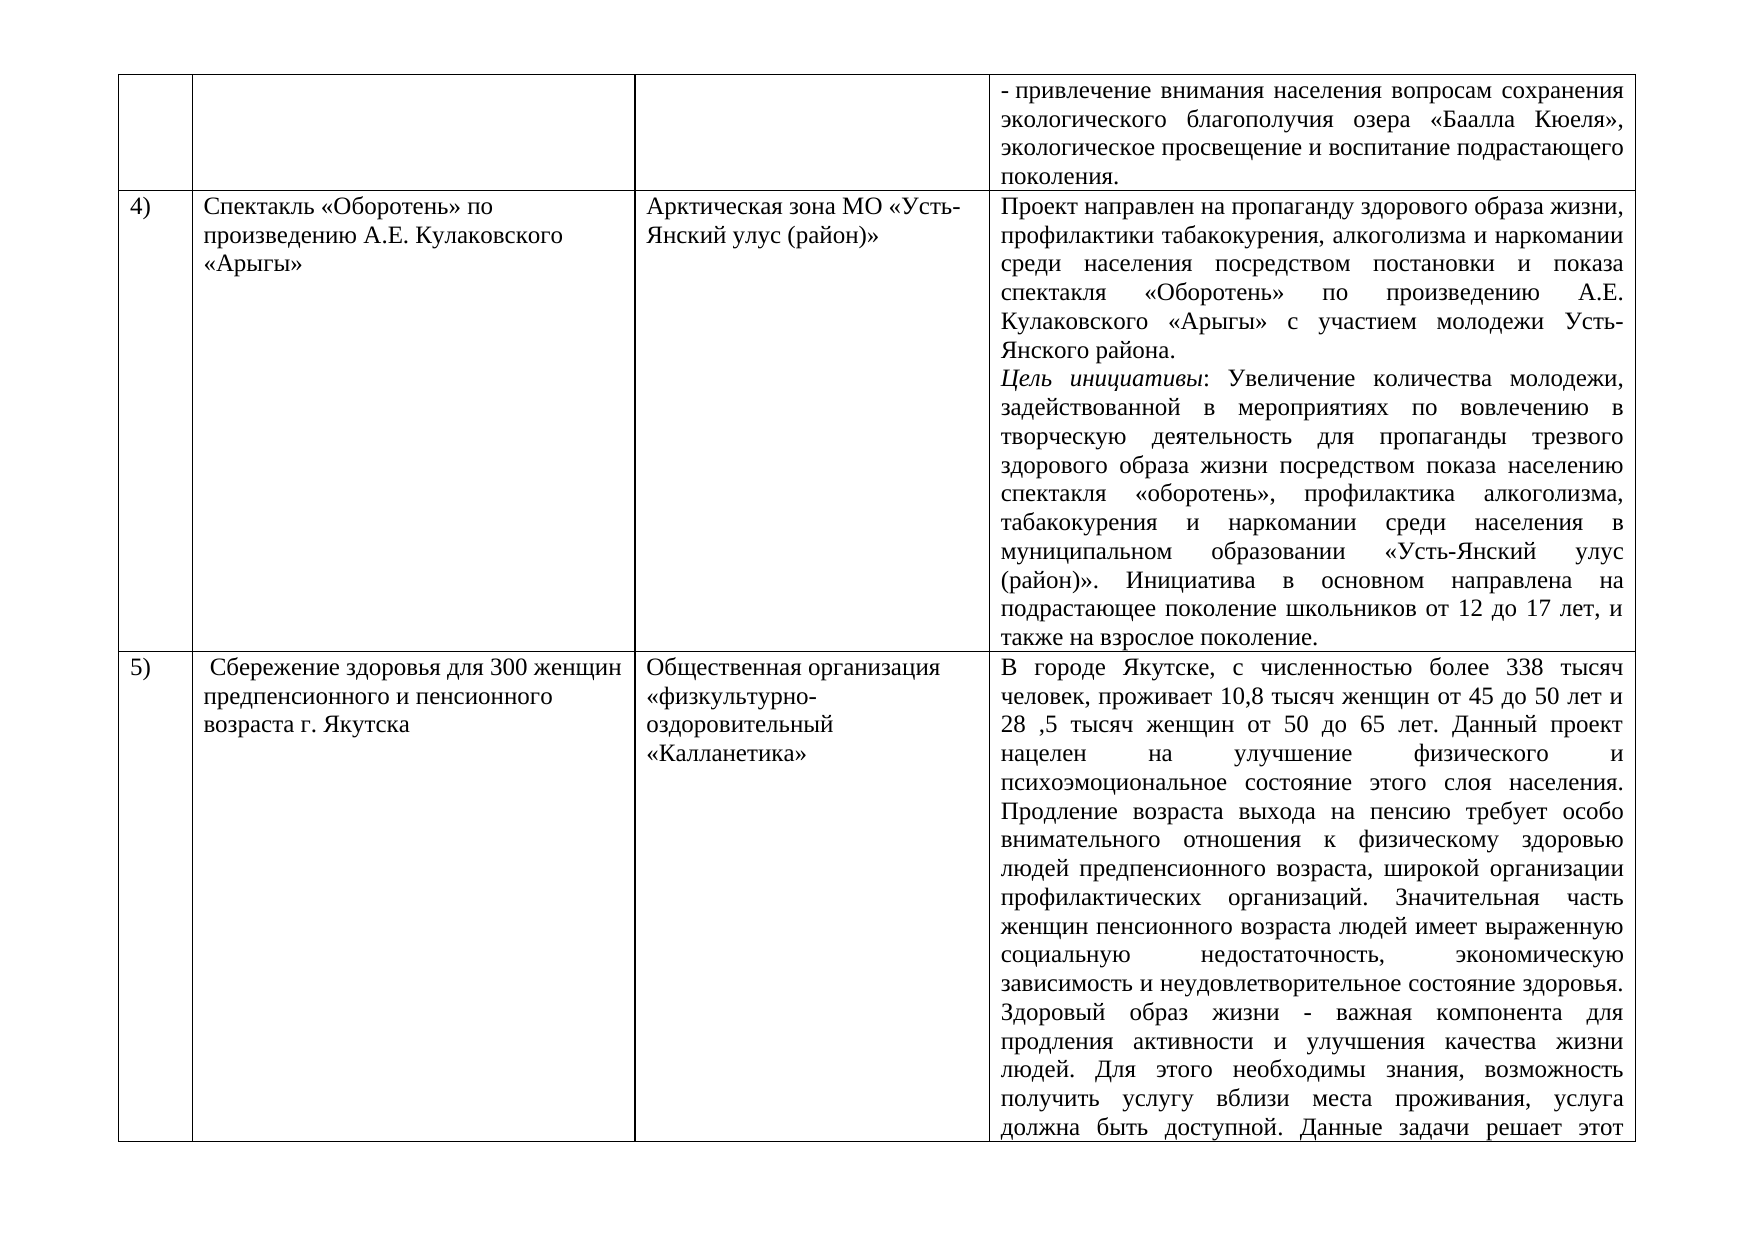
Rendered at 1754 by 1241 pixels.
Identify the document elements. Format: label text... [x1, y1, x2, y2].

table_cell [193, 652, 634, 1141]
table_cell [990, 75, 1635, 190]
table_cell Спектакль «Оборотень» по произведению А.Е. Кулаковского «Арыгы» [193, 191, 634, 651]
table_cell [193, 75, 634, 190]
table_cell 3) [119, 75, 192, 190]
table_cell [636, 652, 989, 1141]
table_cell 5) [119, 652, 192, 1141]
table_cell Проект направлен на пропаганду здорового образа жизни, профилактики табакокурения, алкоголизма и наркомании среди населения посредством постановки и показа спектакля «Оборотень» по произведению А.Е. Кулаковского «Арыгы» с участием молодежи Усть-Янского района. Цель инициативы: Увеличение количества молодежи, задействованной в мероприятиях по вовлечению в творческую деятельность для пропаганды трезвого здорового образа жизни посредством показа населению спектакля «оборотень», профилактика алкоголизма, табакокурения и наркомании среди населения в муниципальном образовании «Усть-Янский улус (район)». Инициатива в основном направлена на подрастающее поколение школьников от 12 до 17 лет, и также на взрослое поколение. [990, 191, 1635, 651]
table_cell 4) [119, 191, 192, 651]
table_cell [990, 652, 1635, 1141]
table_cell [636, 75, 989, 190]
table_cell Арктическая зона МО «Усть-Янский улус (район)» [636, 191, 989, 651]
